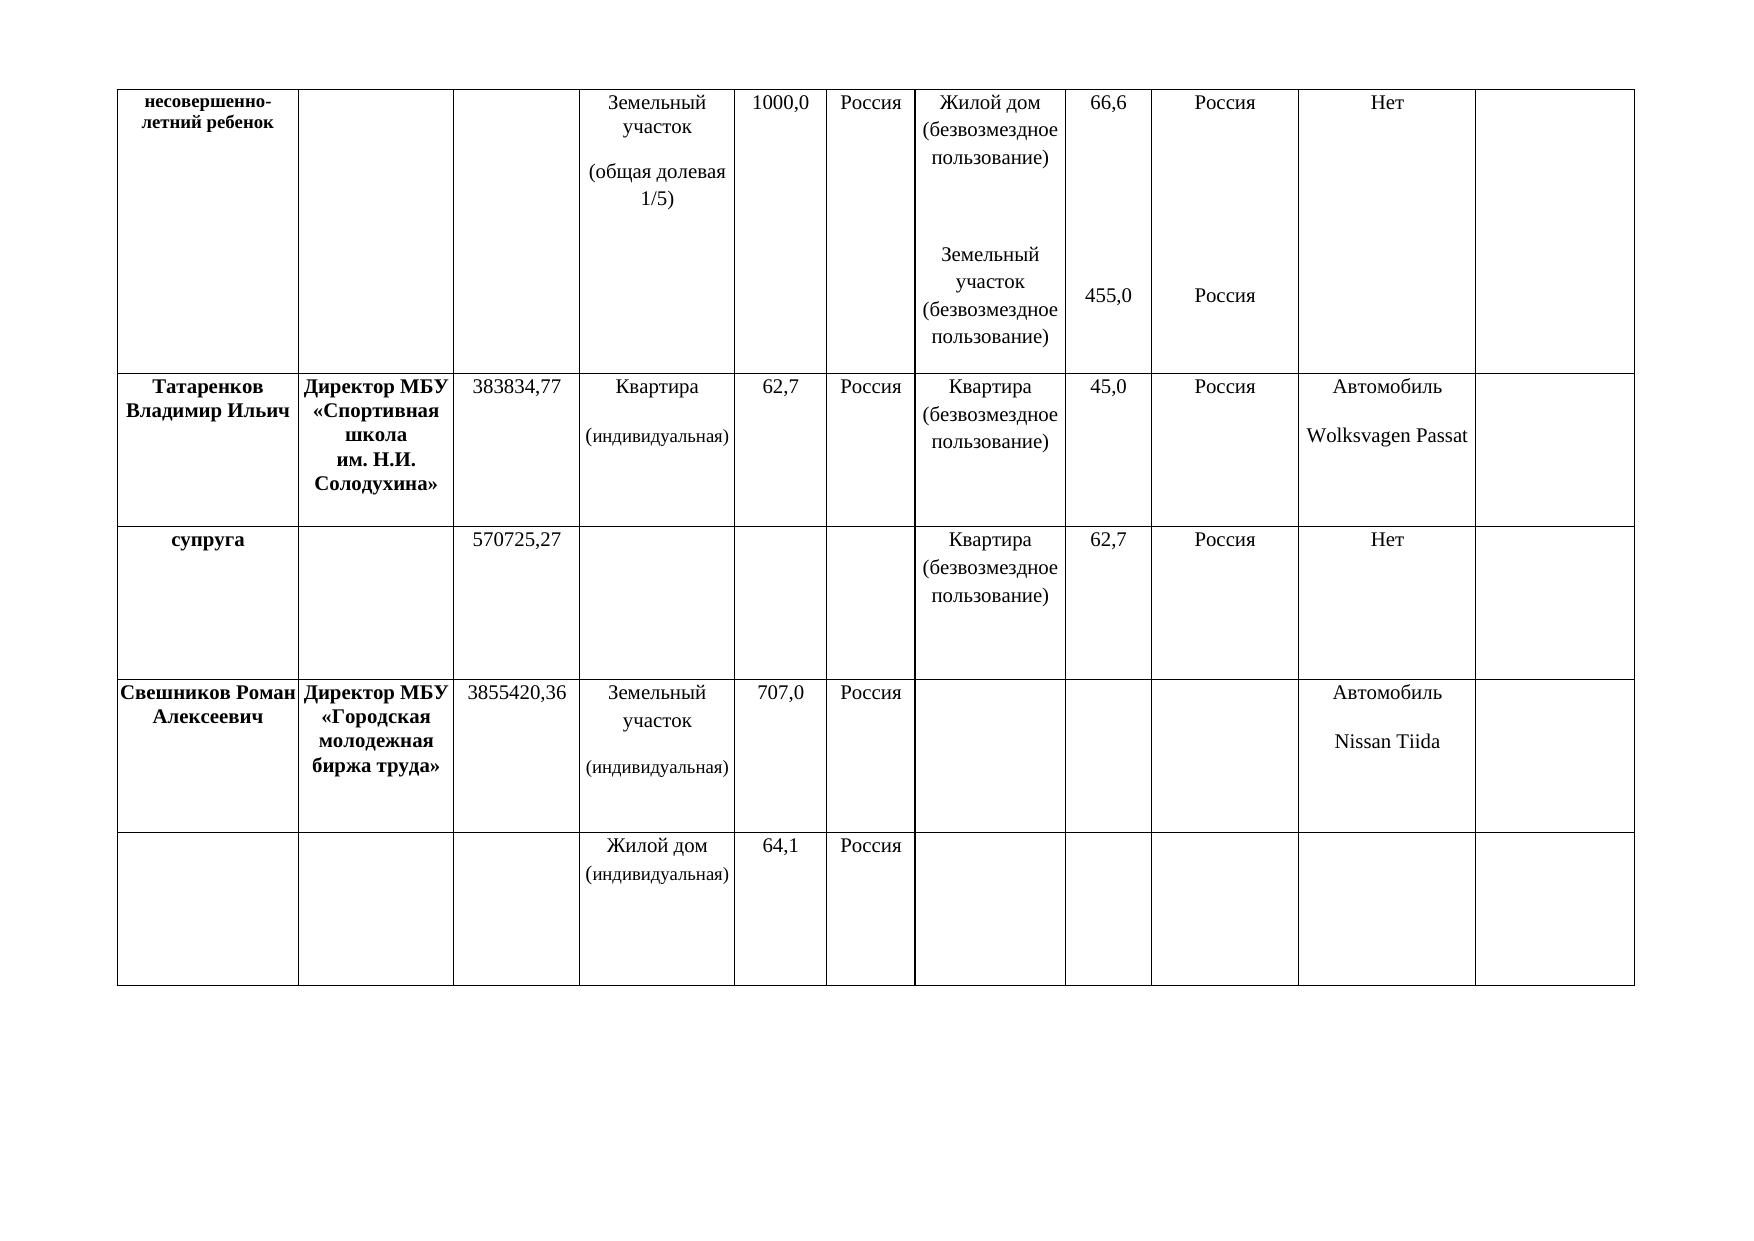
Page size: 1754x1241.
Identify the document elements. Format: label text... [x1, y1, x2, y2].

table_cell [916, 833, 1065, 985]
table_cell [299, 90, 453, 373]
table_cell 62,7 [735, 374, 826, 526]
table_cell [1299, 833, 1475, 985]
table_cell [454, 833, 579, 985]
table_cell Автомобиль Wolksvagen Passat [1299, 374, 1475, 526]
table_cell 383834,77 [454, 374, 579, 526]
table_cell [735, 527, 826, 679]
table_cell Россия [827, 833, 914, 985]
table_cell [1066, 833, 1151, 985]
table_cell [1476, 527, 1634, 679]
table_cell [1476, 680, 1634, 832]
table_cell Нет [1299, 90, 1475, 373]
table_cell Россия [827, 374, 914, 526]
table_cell [1476, 90, 1634, 373]
table_cell Жилой дом (индивидуальная) [580, 833, 734, 985]
table_cell Автомобиль Nissan Tiida [1299, 680, 1475, 832]
table_cell [1476, 374, 1634, 526]
table_cell Татаренков Владимир Ильич [118, 374, 298, 526]
table_cell 62,7 [1066, 527, 1151, 679]
table_cell Россия [827, 90, 914, 373]
table_cell 3855420,36 [454, 680, 579, 832]
table_cell [916, 680, 1065, 832]
table_cell [827, 527, 914, 679]
table_cell супруга [118, 527, 298, 679]
table_cell Свешников Роман Алексеевич [118, 680, 298, 832]
table_cell 66,6 455,0 [1066, 90, 1151, 373]
table_cell [299, 833, 453, 985]
table_cell Россия [1152, 527, 1298, 679]
table_cell [1152, 833, 1298, 985]
table_cell [299, 527, 453, 679]
table_cell 570725,27 [454, 527, 579, 679]
table_cell Россия [1152, 374, 1298, 526]
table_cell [580, 90, 734, 373]
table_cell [118, 90, 298, 373]
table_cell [916, 90, 1065, 373]
table_cell Земельный участок (индивидуальная) [580, 680, 734, 832]
table_cell [1066, 680, 1151, 832]
table_cell [118, 833, 298, 985]
table_cell Квартира (индивидуальная) [580, 374, 734, 526]
table_cell [580, 527, 734, 679]
table_cell Россия [827, 680, 914, 832]
table_cell [1152, 680, 1298, 832]
table_cell Директор МБУ «Спортивная школа им. Н.И. Солодухина» [299, 374, 453, 526]
table_cell Нет [1299, 527, 1475, 679]
table_cell Квартира (безвозмездное пользование) [916, 527, 1065, 679]
table_cell 707,0 [735, 680, 826, 832]
table_cell Квартира (безвозмездное пользование) [916, 374, 1065, 526]
table_cell 45,0 [1066, 374, 1151, 526]
table_cell [454, 90, 579, 373]
table_cell Россия Россия [1152, 90, 1298, 373]
table_cell [1476, 833, 1634, 985]
table_cell 64,1 [735, 833, 826, 985]
table_cell Директор МБУ «Городская молодежная биржа труда» [299, 680, 453, 832]
table_cell 1000,0 [735, 90, 826, 373]
